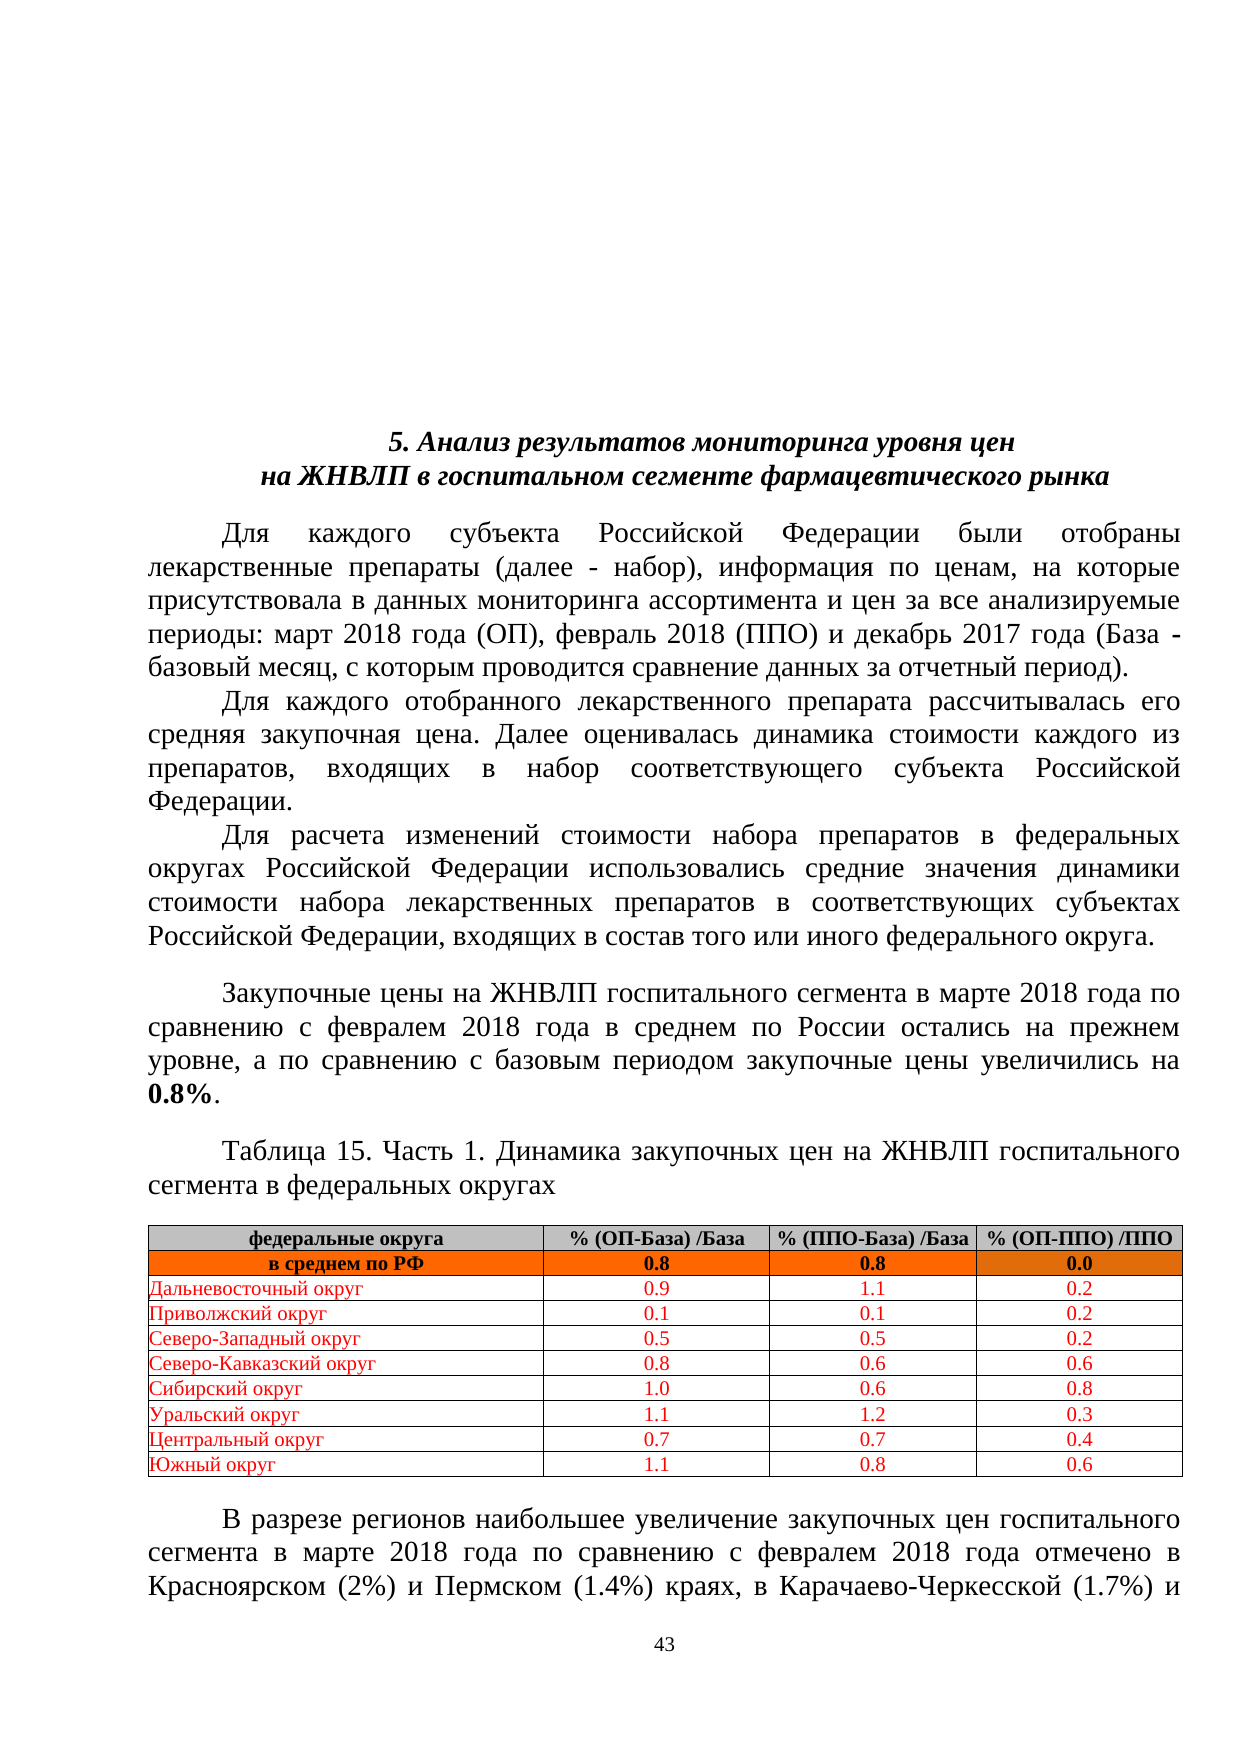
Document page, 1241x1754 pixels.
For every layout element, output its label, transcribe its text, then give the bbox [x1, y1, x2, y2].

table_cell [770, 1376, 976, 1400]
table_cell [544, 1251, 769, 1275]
text Таблица 15. Часть 1. Динамика закупочных цен на ЖНВЛП госпитального сегмента в федеральных округах [148, 1133, 1181, 1201]
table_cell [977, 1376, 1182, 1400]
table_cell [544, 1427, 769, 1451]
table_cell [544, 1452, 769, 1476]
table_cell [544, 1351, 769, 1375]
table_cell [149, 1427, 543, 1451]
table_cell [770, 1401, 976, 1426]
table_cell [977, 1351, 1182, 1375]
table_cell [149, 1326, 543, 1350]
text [148, 1501, 1181, 1601]
text Для каждого субъекта Российской Федерации были отобраны лекарственные препараты (далее - набор), информация по ценам, на которые присутствовала в данных мониторинга ассортимента и цен за все анализируемые периоды: март 2018 года (ОП), февраль 2018 (ППО) и декабрь 2017 года (База - базовый месяц, с которым проводится сравнение данных за отчетный период). [148, 515, 1181, 683]
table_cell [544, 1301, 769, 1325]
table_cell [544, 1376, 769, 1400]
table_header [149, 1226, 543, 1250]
text на ЖНВЛП в госпитальном сегменте фармацевтического рынка [148, 458, 1181, 491]
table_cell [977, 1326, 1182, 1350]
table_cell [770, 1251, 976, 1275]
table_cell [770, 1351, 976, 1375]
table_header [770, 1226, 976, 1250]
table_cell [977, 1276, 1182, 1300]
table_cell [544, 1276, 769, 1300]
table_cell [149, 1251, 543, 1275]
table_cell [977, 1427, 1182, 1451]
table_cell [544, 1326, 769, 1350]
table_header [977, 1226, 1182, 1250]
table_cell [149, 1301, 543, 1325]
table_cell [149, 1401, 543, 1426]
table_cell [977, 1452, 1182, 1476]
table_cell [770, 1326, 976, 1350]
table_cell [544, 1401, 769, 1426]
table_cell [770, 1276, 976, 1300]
text 5. Анализ результатов мониторинга уровня цен [148, 424, 1181, 458]
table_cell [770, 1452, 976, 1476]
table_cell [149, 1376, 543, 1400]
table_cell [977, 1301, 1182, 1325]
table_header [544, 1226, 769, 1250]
text Закупочные цены на ЖНВЛП госпитального сегмента в марте 2018 года по сравнению с февралем 2018 года в среднем по России остались на прежнем уровне, а по сравнению с базовым периодом закупочные цены увеличились на 0.8%. [148, 975, 1181, 1109]
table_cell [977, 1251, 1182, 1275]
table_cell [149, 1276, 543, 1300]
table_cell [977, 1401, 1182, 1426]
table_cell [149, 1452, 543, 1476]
text Для каждого отобранного лекарственного препарата рассчитывалась его средняя закупочная цена. Далее оценивалась динамика стоимости каждого из препаратов, входящих в набор соответствующего субъекта Российской Федерации. [148, 683, 1181, 817]
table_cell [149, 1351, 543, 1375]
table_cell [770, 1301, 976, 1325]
text Для расчета изменений стоимости набора препаратов в федеральных округах Российской Федерации использовались средние значения динамики стоимости набора лекарственных препаратов в соответствующих субъектах Российской Федерации, входящих в состав того или иного федерального округа. [148, 817, 1181, 951]
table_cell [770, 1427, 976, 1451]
